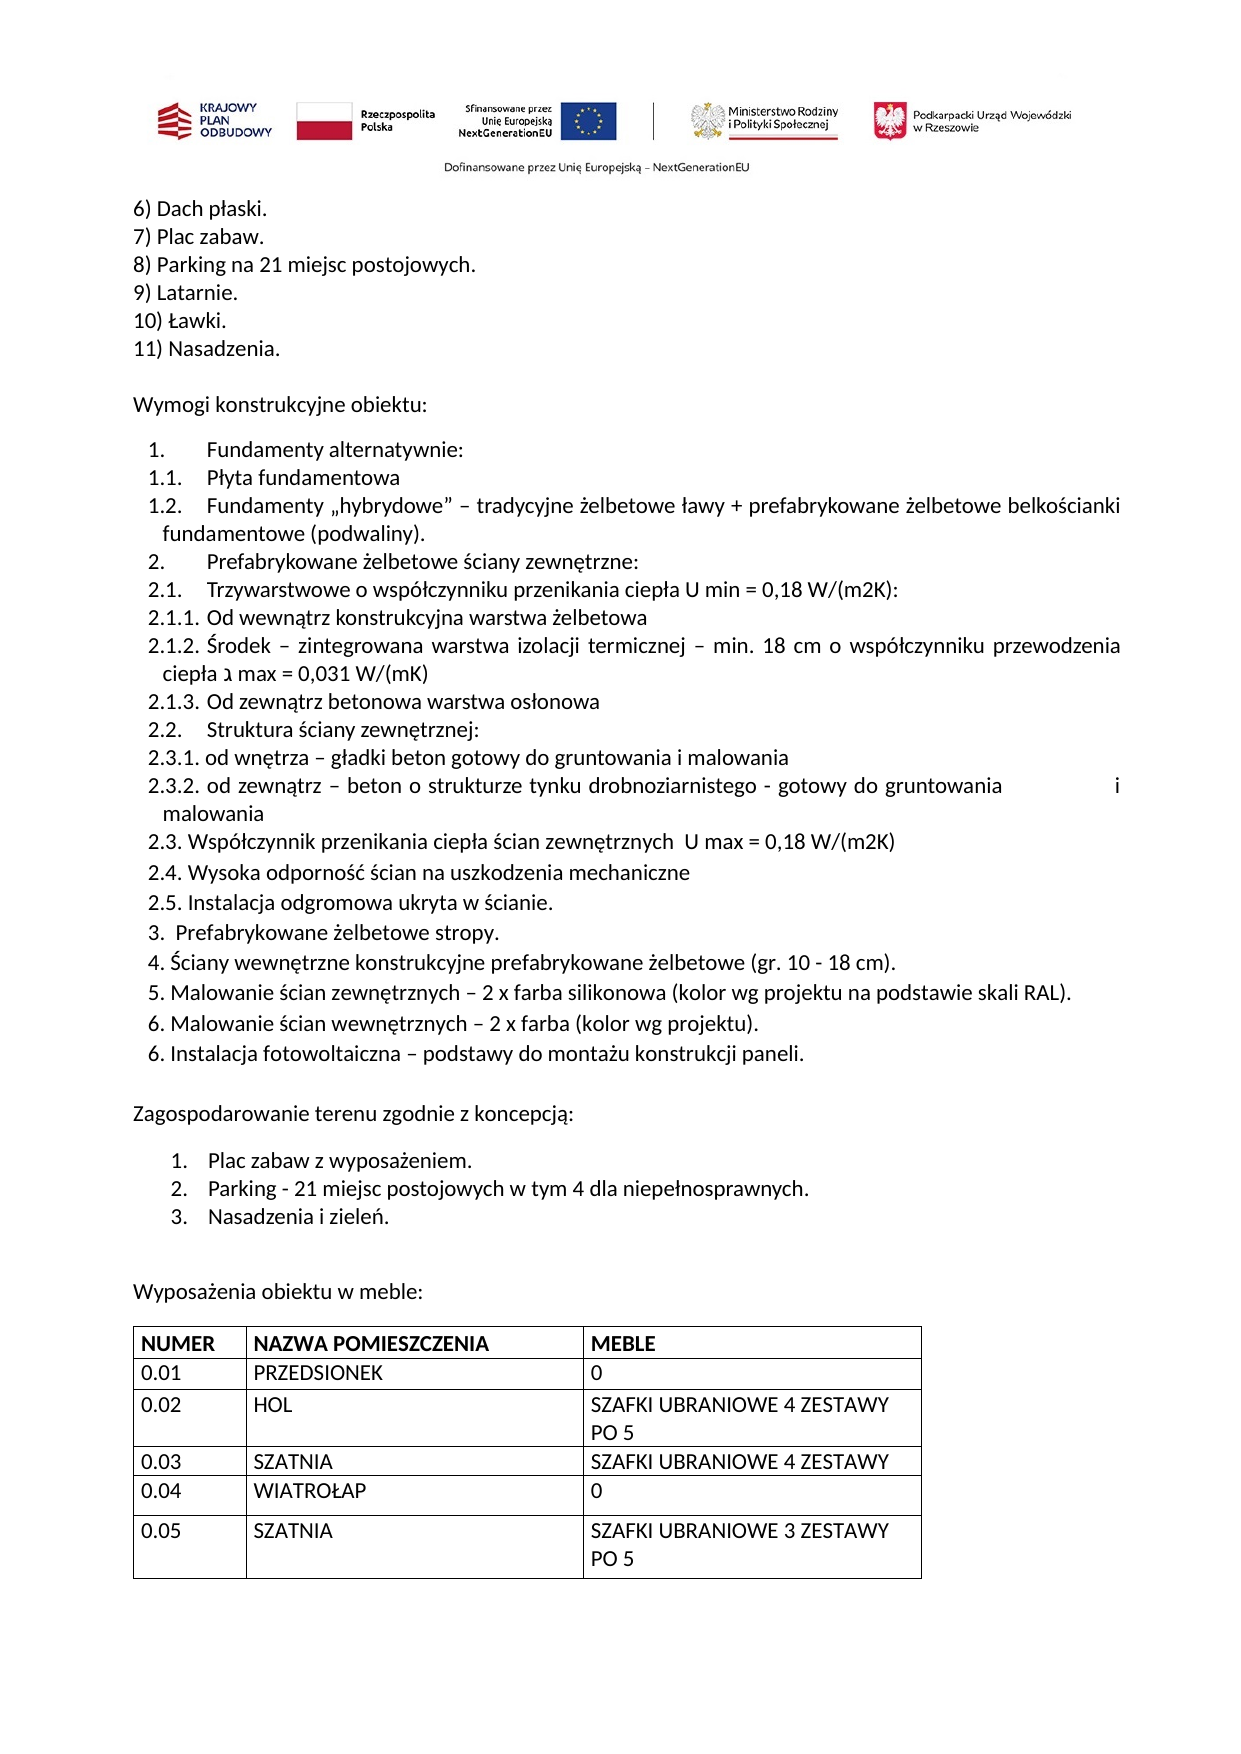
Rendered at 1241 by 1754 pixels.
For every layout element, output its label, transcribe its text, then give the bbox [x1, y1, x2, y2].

table_cell HOL [247, 1390, 583, 1446]
list Od wewnątrz konstrukcyjna warstwa żelbetowa [148, 603, 1122, 631]
table_header NUMER [134, 1327, 246, 1357]
list Parking - 21 miejsc postojowych w tym 4 dla niepełnosprawnych. [170, 1174, 1122, 1202]
table_cell 0 [584, 1476, 921, 1515]
table_cell SZAFKI UBRANIOWE 4 ZESTAWY PO 5 [584, 1390, 921, 1446]
table_cell SZATNIA [247, 1447, 583, 1475]
list Prefabrykowane żelbetowe ściany zewnętrzne: [148, 547, 1122, 575]
table_cell 0.02 [134, 1390, 246, 1446]
list Trzywarstwowe o współczynniku przenikania ciepła U min = 0,18 W/(m2K): [148, 575, 1122, 603]
table_cell PRZEDSIONEK [247, 1359, 583, 1389]
table_cell 0.01 [134, 1359, 246, 1389]
list Fundamenty „hybrydowe” – tradycyjne żelbetowe ławy + prefabrykowane żelbetowe belkościanki fundamentowe (podwaliny). [148, 491, 1122, 547]
text Wymogi konstrukcyjne obiektu: [133, 390, 1122, 418]
text 8) Parking na 21 miejsc postojowych. [133, 250, 1122, 278]
table_header NAZWA POMIESZCZENIA [247, 1327, 583, 1357]
text 11) Nasadzenia. [133, 334, 1122, 362]
list Płyta fundamentowa [148, 463, 1122, 491]
text Wyposażenia obiektu w meble: [133, 1277, 1122, 1305]
table_cell 0.03 [134, 1447, 246, 1475]
text 9) Latarnie. [133, 278, 1122, 306]
text 4. Ściany wewnętrzne konstrukcyjne prefabrykowane żelbetowe (gr. 10 - 18 cm). [148, 948, 1122, 976]
table_cell SZAFKI UBRANIOWE 4 ZESTAWY [584, 1447, 921, 1475]
list Nasadzenia i zieleń. [170, 1202, 1122, 1230]
text 2.5. Instalacja odgromowa ukryta w ścianie. [148, 888, 1122, 916]
table_cell 0 [584, 1359, 921, 1389]
text 6. Malowanie ścian wewnętrznych – 2 x farba (kolor wg projektu). [148, 1009, 1122, 1037]
text 10) Ławki. [133, 306, 1122, 334]
text 6. Instalacja fotowoltaiczna – podstawy do montażu konstrukcji paneli. [148, 1039, 1122, 1067]
text 7) Plac zabaw. [133, 222, 1122, 250]
list Od zewnątrz betonowa warstwa osłonowa [148, 687, 1122, 715]
text 3. Prefabrykowane żelbetowe stropy. [148, 918, 1122, 946]
list Fundamenty alternatywnie: [148, 435, 1122, 463]
list Środek – zintegrowana warstwa izolacji termicznej – min. 18 cm o współczynniku przewodzenia ciepła ג max = 0,031 W/(mK) [148, 631, 1122, 687]
table_cell 0.04 [134, 1476, 246, 1515]
text 5. Malowanie ścian zewnętrznych – 2 x farba silikonowa (kolor wg projektu na podstawie skali RAL). [148, 978, 1122, 1006]
table_header MEBLE [584, 1327, 921, 1357]
picture [132, 73, 1078, 195]
text 2.3. Współczynnik przenikania ciepła ścian zewnętrznych U max = 0,18 W/(m2K) [148, 827, 1122, 855]
text 2.4. Wysoka odporność ścian na uszkodzenia mechaniczne [148, 858, 1122, 886]
table_cell SZAFKI UBRANIOWE 3 ZESTAWY PO 5 [584, 1516, 921, 1578]
table_cell WIATROŁAP [247, 1476, 583, 1515]
text Zagospodarowanie terenu zgodnie z koncepcją: [133, 1099, 1122, 1127]
list 2.3.1. od wnętrza – gładki beton gotowy do gruntowania i malowania [148, 743, 1122, 771]
text 6) Dach płaski. [133, 194, 1122, 222]
table_cell 0.05 [134, 1516, 246, 1578]
list Struktura ściany zewnętrznej: [148, 715, 1122, 743]
list 2.3.2. od zewnątrz – beton o strukturze tynku drobnoziarnistego - gotowy do gruntowania i malowania [148, 771, 1122, 827]
table_cell SZATNIA [247, 1516, 583, 1578]
list Plac zabaw z wyposażeniem. [170, 1146, 1122, 1174]
